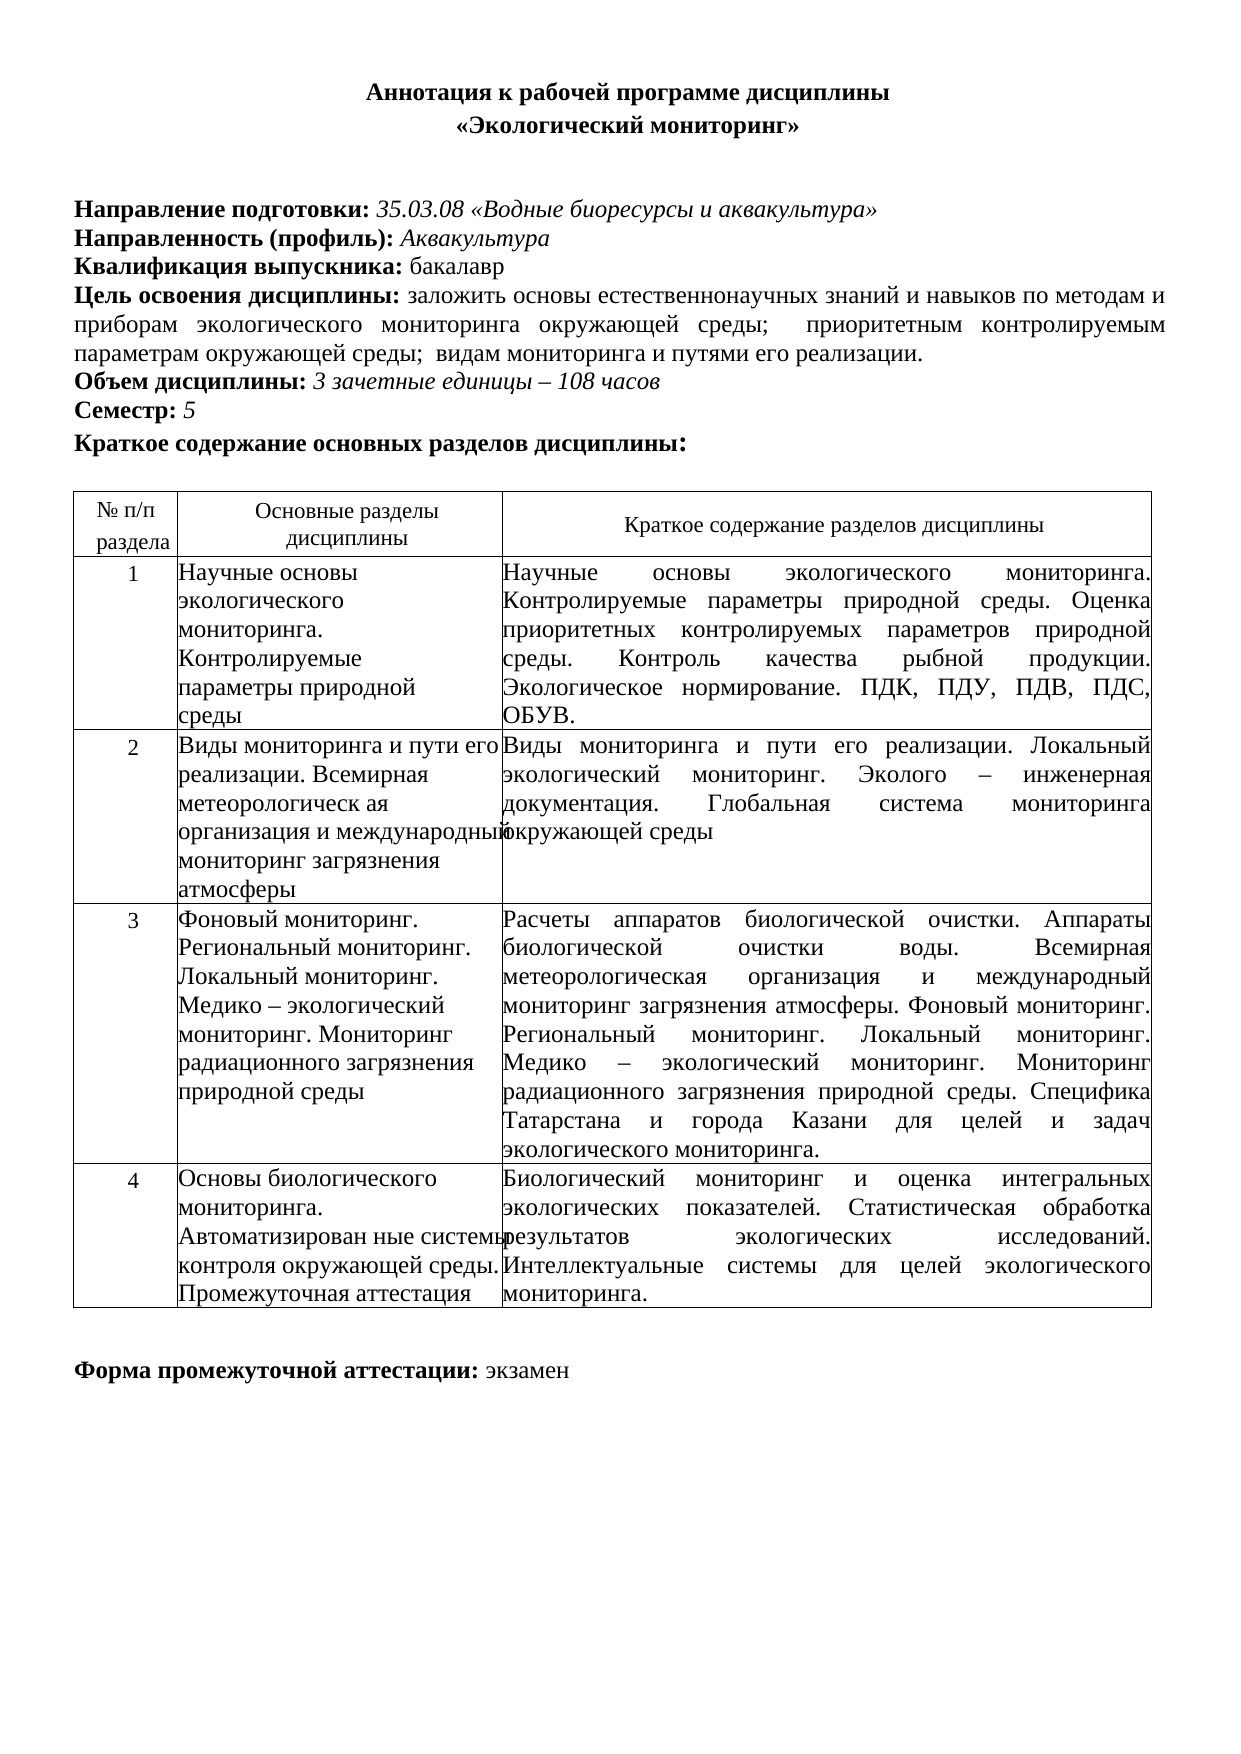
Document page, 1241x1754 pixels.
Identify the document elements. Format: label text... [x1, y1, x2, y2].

text Краткое содержание основных разделов дисциплины: [74, 424, 1167, 458]
text Семестр: 5 [74, 395, 1167, 424]
table_header Краткое содержание разделов дисциплины [503, 492, 1151, 556]
text Направление подготовки: 35.03.08 «Водные биоресурсы и аквакультура» [74, 194, 1167, 223]
table_header № п/п раздела [74, 492, 177, 556]
table_cell 4 [74, 1164, 177, 1307]
list Форма промежуточной аттестации: экзамен [74, 1356, 1181, 1384]
table_cell Расчеты аппаратов биологической очистки. Аппараты биологической очистки воды. Всемирная метеорологическая организация и международный мониторинг загрязнения атмосферы. Фоновый мониторинг. Региональный мониторинг. Локальный мониторинг. Медико – экологический мониторинг. Мониторинг радиационного загрязнения природной среды. Специфика Татарстана и города Казани для целей и задач экологического мониторинга. [503, 904, 1151, 1162]
table_cell Биологический мониторинг и оценка интегральных экологических показателей. Статистическая обработка результатов экологических исследований. Интеллектуальные системы для целей экологического мониторинга. [503, 1164, 1151, 1307]
text Направленность (профиль): Аквакультура [74, 223, 1167, 251]
table_cell Основы биологического мониторинга. Автоматизирован ные системы контроля окружающей среды. Промежуточная аттестация [178, 1164, 502, 1307]
table_cell 2 [74, 730, 177, 903]
table_cell 1 [74, 557, 177, 729]
subtitle Аннотация к рабочей программе дисциплины [74, 74, 1181, 107]
table_cell Виды мониторинга и пути его реализации. Всемирная метеорологическ ая организация и международный мониторинг загрязнения атмосферы [178, 730, 502, 903]
table_header Основные разделы дисциплины [178, 492, 502, 556]
table_cell Виды мониторинга и пути его реализации. Локальный экологический мониторинг. Эколого – инженерная документация. Глобальная система мониторинга окружающей среды [503, 730, 1151, 903]
text Цель освоения дисциплины: заложить основы естественнонаучных знаний и навыков по методам и приборам экологического мониторинга окружающей среды; приоритетным контролируемым параметрам окружающей среды; видам мониторинга и путями его реализации. [74, 280, 1167, 366]
table_cell Научные основы экологического мониторинга. Контролируемые параметры природной среды [178, 557, 502, 729]
subtitle «Экологический мониторинг» [74, 107, 1181, 140]
text Квалификация выпускника: бакалавр [74, 251, 1167, 280]
table_cell Научные основы экологического мониторинга. Контролируемые параметры природной среды. Оценка приоритетных контролируемых параметров природной среды. Контроль качества рыбной продукции. Экологическое нормирование. ПДК, ПДУ, ПДВ, ПДС, ОБУВ. [503, 557, 1151, 729]
table_cell Фоновый мониторинг. Региональный мониторинг. Локальный мониторинг. Медико – экологический мониторинг. Мониторинг радиационного загрязнения природной среды [178, 904, 502, 1162]
text Объем дисциплины: 3 зачетные единицы – 108 часов [74, 366, 1167, 395]
table_cell 3 [74, 904, 177, 1162]
